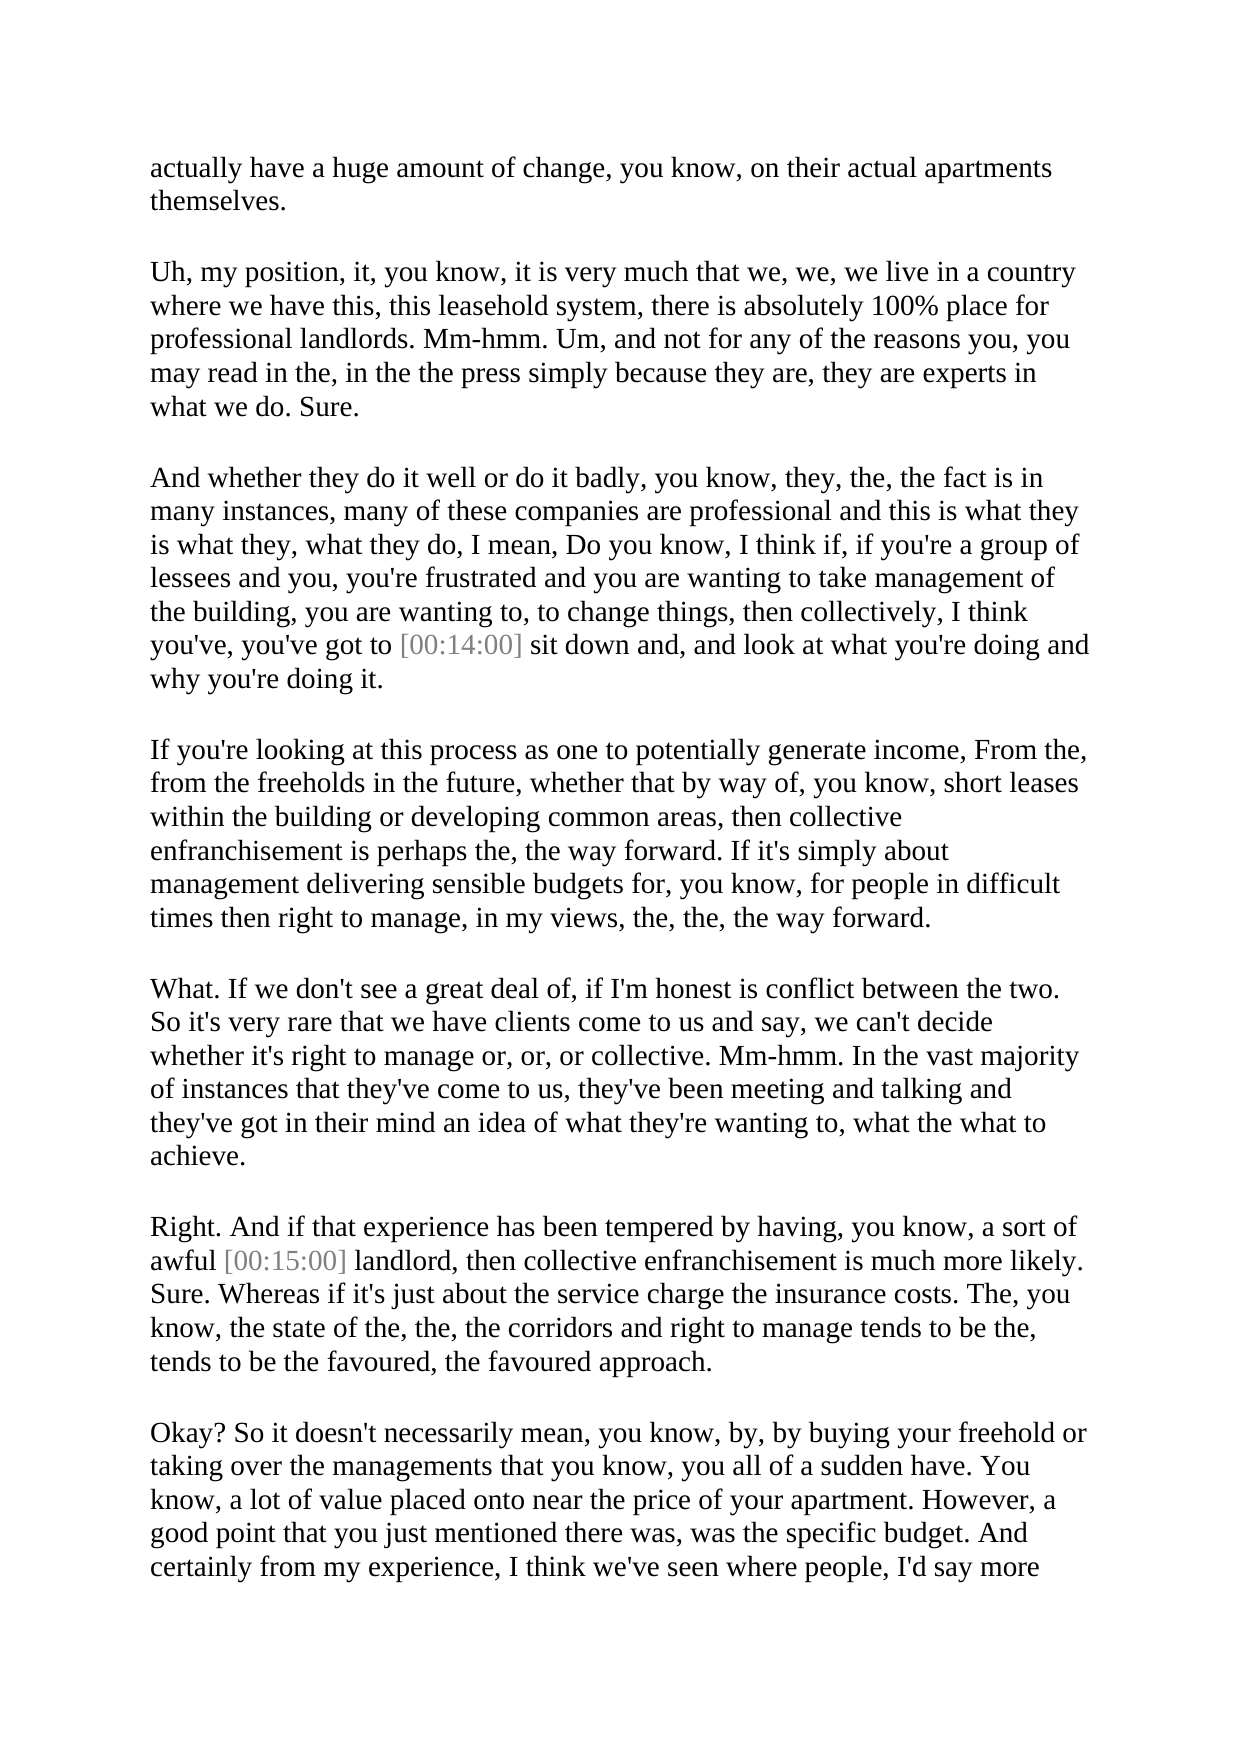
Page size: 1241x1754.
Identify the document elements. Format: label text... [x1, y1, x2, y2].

text If you're looking at this process as one to potentially generate income, From the, from the freeholds in the future, whether that by way of, you know, short leases within the building or developing common areas, then collective enfranchisement is perhaps the, the way forward. If it's simply about management delivering sensible budgets for, you know, for people in difficult times then right to manage, in my views, the, the, the way forward. [150, 732, 1090, 933]
text What. If we don't see a great deal of, if I'm honest is conflict between the two. So it's very rare that we have clients come to us and say, we can't decide whether it's right to manage or, or, or collective. Mm-hmm. In the vast majority of instances that they've come to us, they've been meeting and talking and they've got in their mind an idea of what they're wanting to, what the what to achieve. [150, 971, 1090, 1172]
text Uh, my position, it, you know, it is very much that we, we, we live in a country where we have this, this leasehold system, there is absolutely 100% place for professional landlords. Mm-hmm. Um, and not for any of the reasons you, you may read in the, in the the press simply because they are, they are experts in what we do. Sure. [150, 254, 1090, 422]
text Right. And if that experience has been tempered by having, you know, a sort of awful [00:15:00] landlord, then collective enfranchisement is much more likely. Sure. Whereas if it's just about the service charge the insurance costs. The, you know, the state of the, the, the corridors and right to manage tends to be the, tends to be the favoured, the favoured approach. [150, 1209, 1090, 1377]
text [150, 1415, 1090, 1582]
text And whether they do it well or do it badly, you know, they, the, the fact is in many instances, many of these companies are professional and this is what they is what they, what they do, I mean, Do you know, I think if, if you're a group of lessees and you, you're frustrated and you are wanting to take management of the building, you are wanting to, to change things, then collectively, I think you've, you've got to [00:14:00] sit down and, and look at what you're doing and why you're doing it. [150, 460, 1090, 694]
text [150, 150, 1090, 217]
